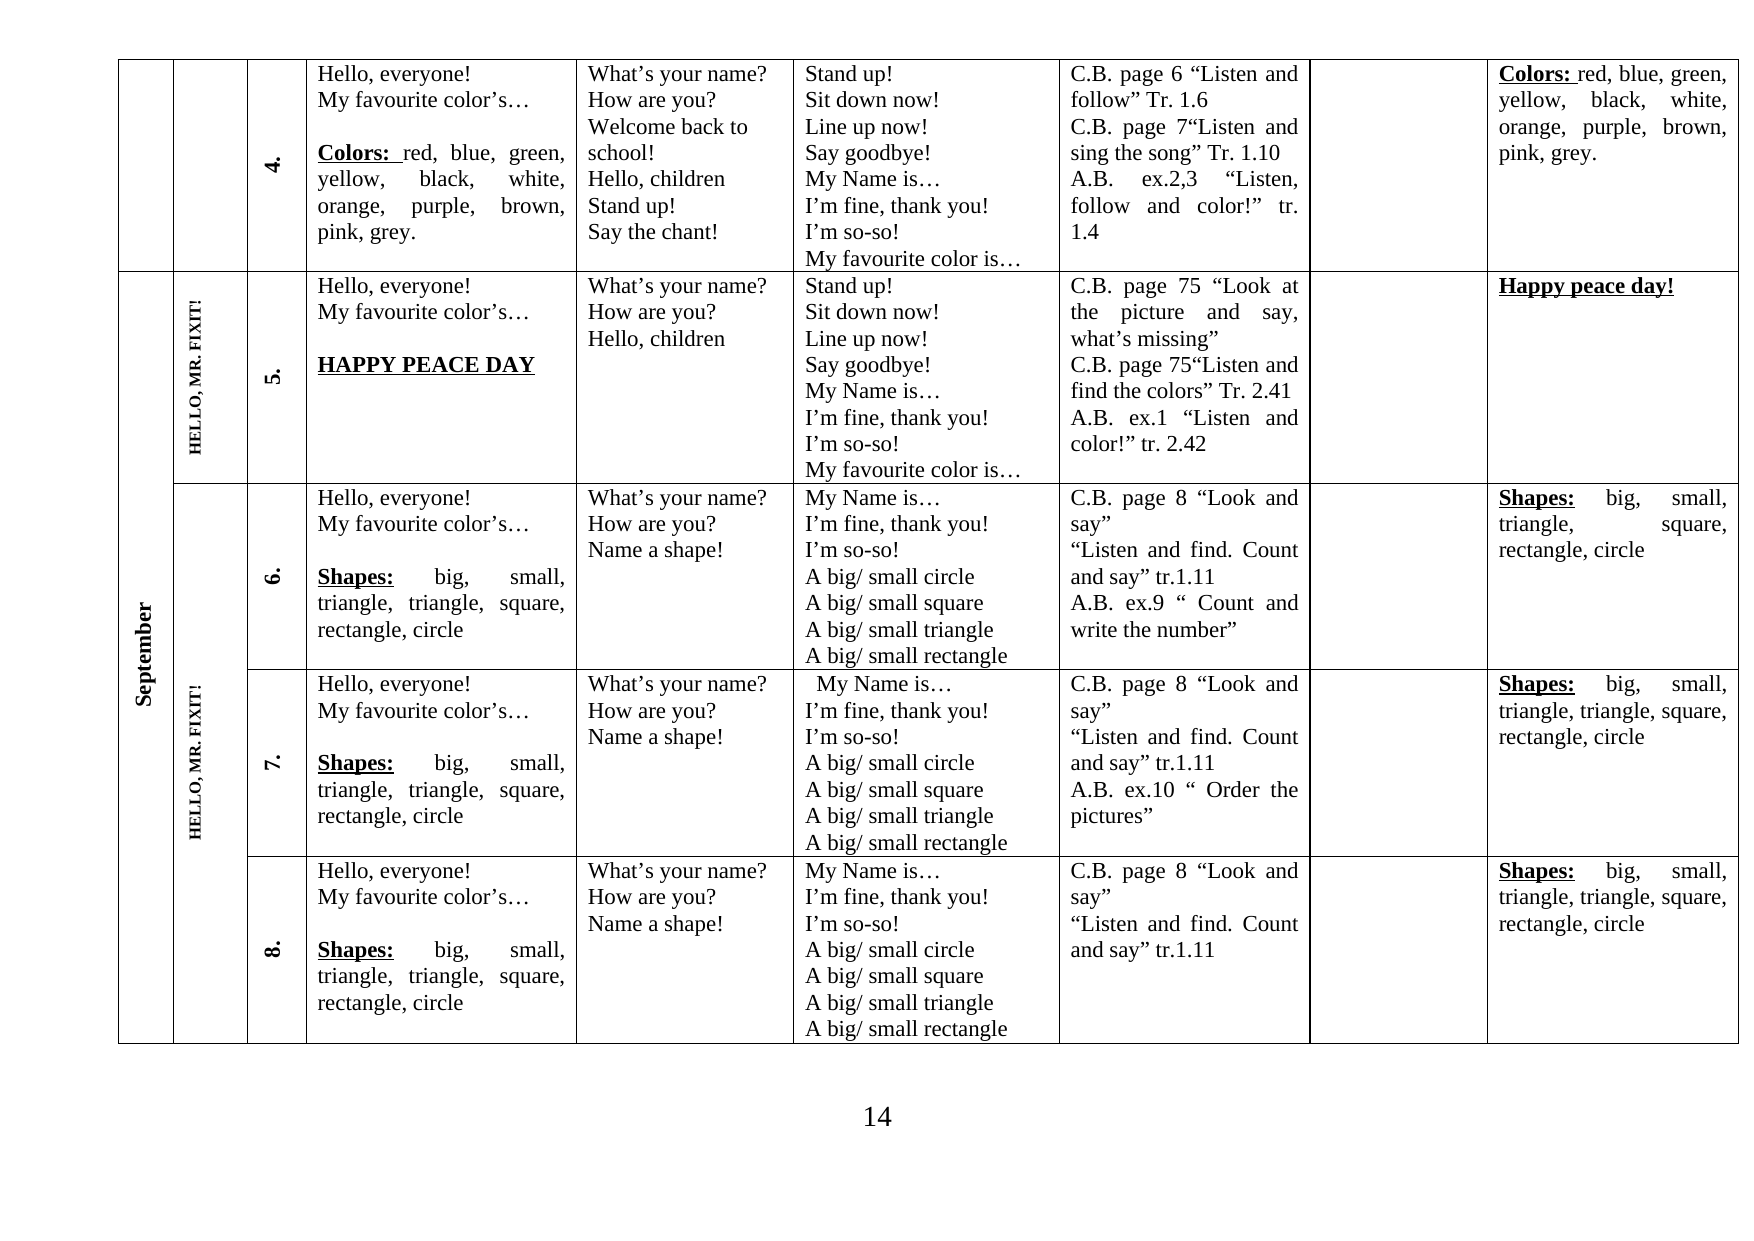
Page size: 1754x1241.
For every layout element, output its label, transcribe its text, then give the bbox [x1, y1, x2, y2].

table_cell Hello, everyone! My favourite color’s… Shapes: big, small, triangle, triangle, square, rectangle, circle [307, 670, 576, 856]
table_cell September [119, 272, 173, 1042]
table_cell Hello, everyone! My favourite color’s… Shapes: big, small, triangle, triangle, square, rectangle, circle [307, 484, 576, 669]
table_cell [1311, 272, 1487, 483]
table_cell 4. [248, 60, 306, 271]
table_cell HELLO, MR. FIXIT! [174, 272, 247, 483]
table_cell What’s your name? How are you? Name a shape! [577, 484, 793, 669]
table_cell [307, 60, 576, 271]
table_cell My Name is… I’m fine, thank you! I’m so-so! A big/ small circle A big/ small square A big/ small triangle A big/ small rectangle [794, 670, 1059, 856]
table_cell What’s your name? How are you? Hello, children [577, 272, 793, 483]
table_cell Stand up! Sit down now! Line up now! Say goodbye! My Name is… I’m fine, thank you! I’m so-so! My favourite color is… [794, 272, 1059, 483]
table_cell 8. [248, 857, 306, 1042]
table_cell [1311, 857, 1487, 1042]
table_cell Happy peace day! [1488, 272, 1738, 483]
table_cell [1311, 60, 1487, 271]
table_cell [1488, 857, 1738, 1042]
table_cell Shapes: big, small, triangle, square, rectangle, circle [1488, 484, 1738, 669]
table_cell My Name is… I’m fine, thank you! I’m so-so! A big/ small circle A big/ small square A big/ small triangle A big/ small rectangle [794, 484, 1059, 669]
table_cell What’s your name? How are you? Name a shape! [577, 670, 793, 856]
table_cell 7. [248, 670, 306, 856]
table_cell HELLO, MR. FIXIT! [174, 484, 247, 1042]
table_cell C.B. page 6 “Listen and follow” Tr. 1.6 C.B. page 7“Listen and sing the song” Tr. 1.10 A.B. ex.2,3 “Listen, follow and color!” tr. 1.4 [1060, 60, 1309, 271]
table_cell 5. [248, 272, 306, 483]
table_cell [577, 857, 793, 1042]
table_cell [307, 857, 576, 1042]
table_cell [1060, 857, 1309, 1042]
table_cell 6. [248, 484, 306, 669]
table_cell [1311, 670, 1487, 856]
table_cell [577, 60, 793, 271]
table_cell Shapes: big, small, triangle, triangle, square, rectangle, circle [1488, 670, 1738, 856]
table_cell C.B. page 8 “Look and say” “Listen and find. Count and say” tr.1.11 A.B. ex.10 “ Order the pictures” [1060, 670, 1309, 856]
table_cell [794, 60, 1059, 271]
table_cell C.B. page 75 “Look at the picture and say, what’s missing” C.B. page 75“Listen and find the colors” Tr. 2.41 A.B. ex.1 “Listen and color!” tr. 2.42 [1060, 272, 1309, 483]
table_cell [1488, 60, 1738, 271]
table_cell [794, 857, 1059, 1042]
table_cell C.B. page 8 “Look and say” “Listen and find. Count and say” tr.1.11 A.B. ex.9 “ Count and write the number” [1060, 484, 1309, 669]
table_cell [1311, 484, 1487, 669]
table_cell Hello, everyone! My favourite color’s… HAPPY PEACE DAY [307, 272, 576, 483]
